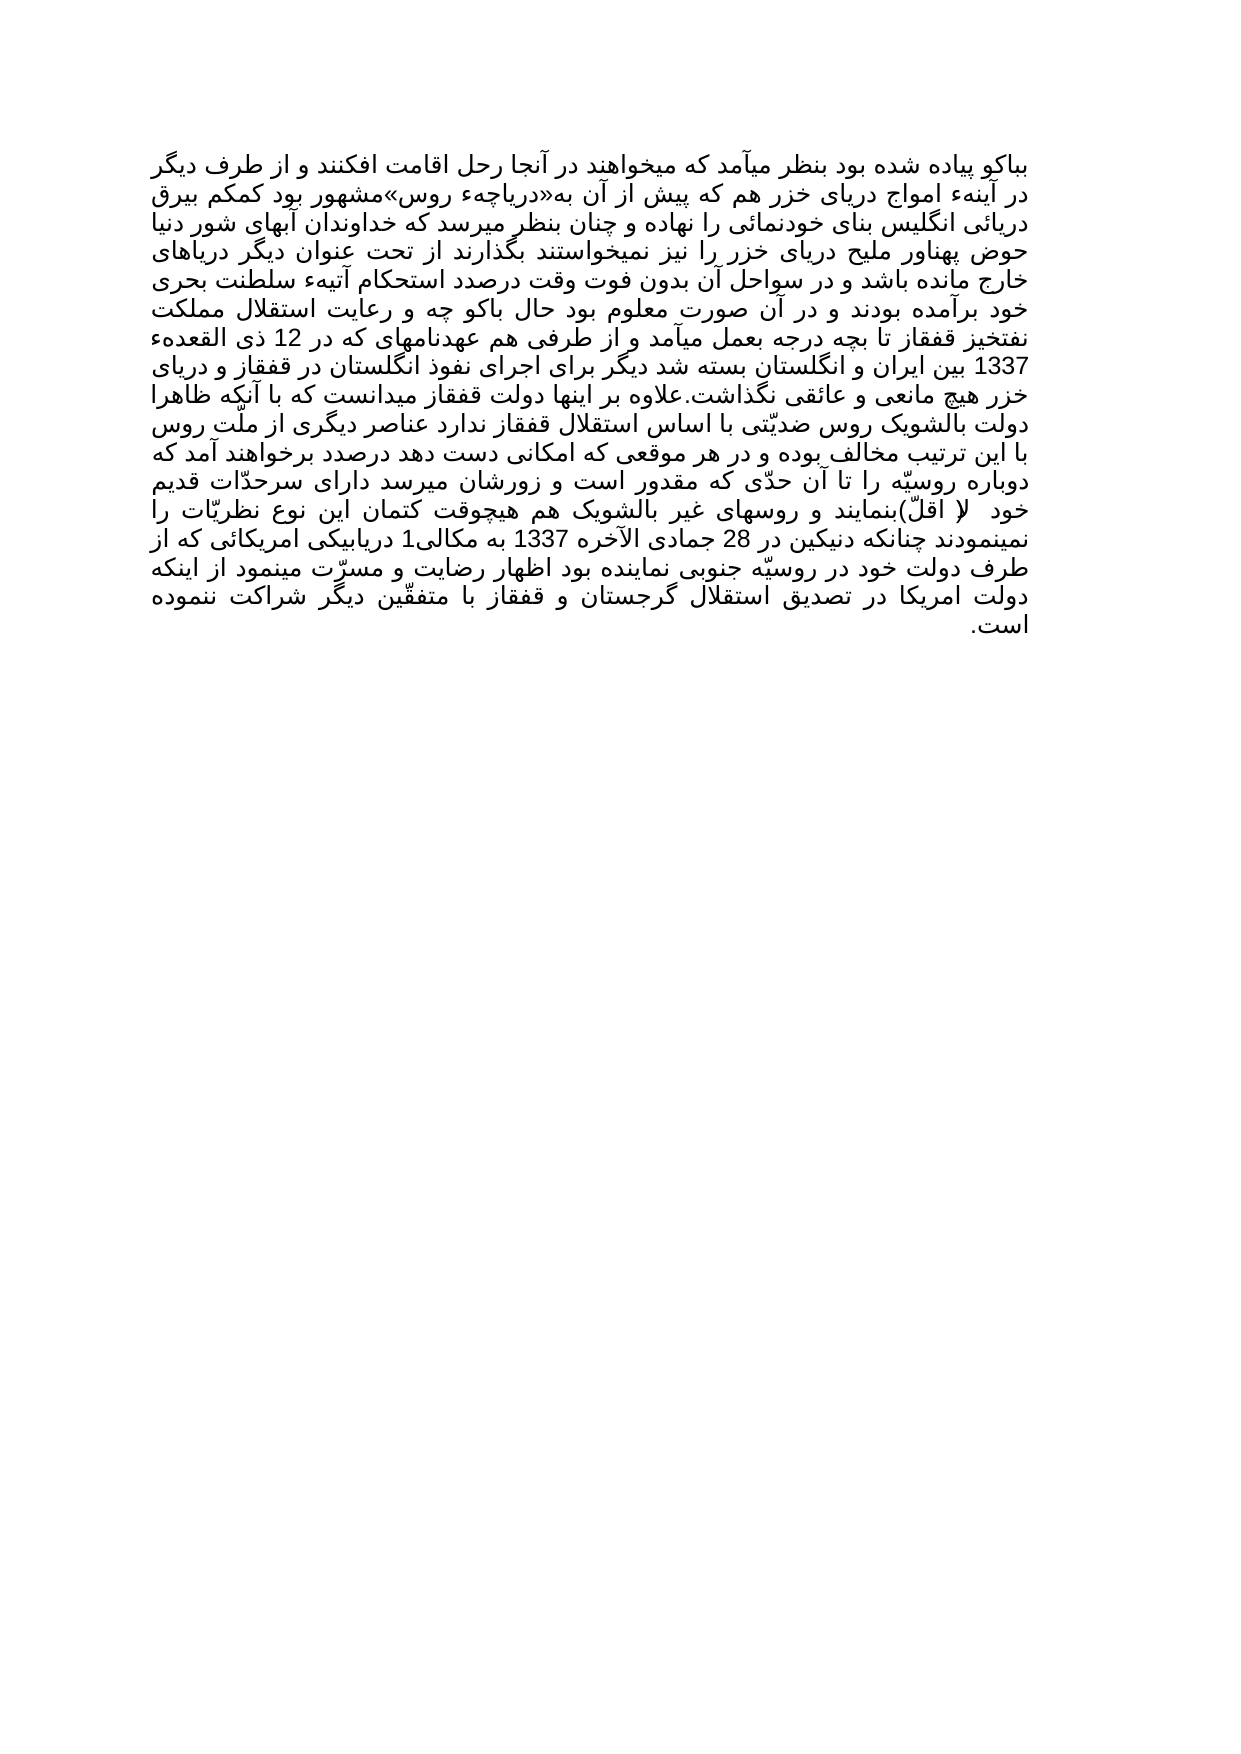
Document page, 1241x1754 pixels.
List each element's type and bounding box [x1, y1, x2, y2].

text [150, 150, 1029, 639]
